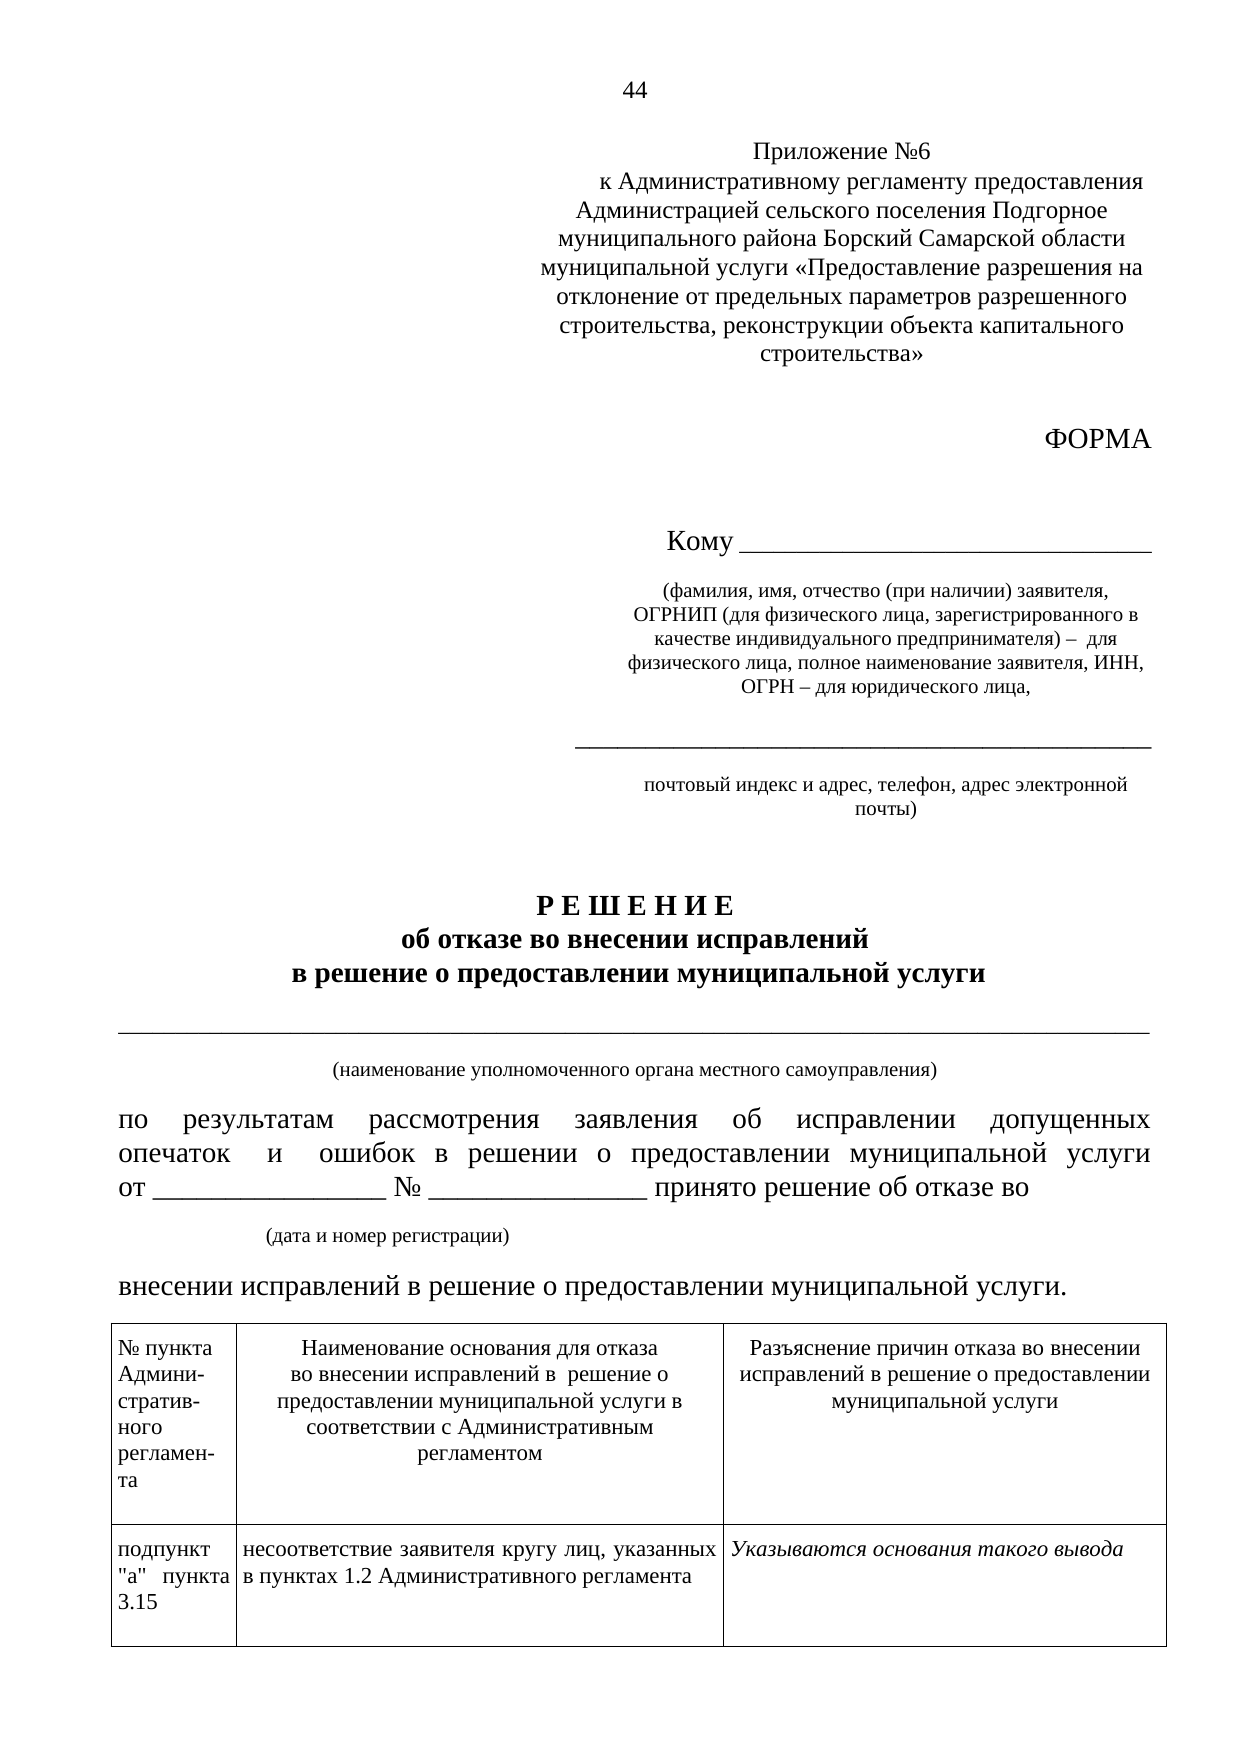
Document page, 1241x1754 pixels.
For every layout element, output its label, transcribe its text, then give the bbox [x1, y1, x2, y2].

text внесении исправлений в решение о предоставлении муниципальной услуги. [118, 1268, 1152, 1302]
table_cell подпункт "а" пункта 3.15 [112, 1525, 236, 1646]
text (дата и номер регистрации) [192, 1223, 1152, 1247]
table_cell несоответствие заявителя кругу лиц, указанных в пунктах 1.2 Административного регламента [237, 1525, 723, 1646]
text почтовый индекс и адрес, телефон, адрес электронной почты) [620, 772, 1152, 820]
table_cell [724, 1525, 1166, 1646]
text Р Е Ш Е Н И Е об отказе во внесении исправлений в решение о предоставлении муниципальной услуги [118, 888, 1152, 989]
table_header Наименование основания для отказа во внесении исправлений в решение о предоставлении муниципальной услуги в соответствии с Административным регламентом [237, 1324, 723, 1524]
text _________________________________________ [118, 719, 1152, 751]
table_header № пункта Админи-стратив-ного регламен-та [112, 1324, 236, 1524]
text (фамилия, имя, отчество (при наличии) заявителя, ОГРНИП (для физического лица, зарегистрированного в качестве индивидуального предпринимателя) – для физического лица, полное наименование заявителя, ИНН, ОГРН – для юридического лица, [620, 578, 1152, 698]
text __________________________________________________________________________________________ [118, 1009, 1152, 1036]
text к Административному регламенту предоставления Администрацией сельского поселения Подгорное муниципального района Борский Самарской области муниципальной услуги «Предоставление разрешения на отклонение от предельных параметров разрешенного строительства, реконструкции объекта капитального строительства» [532, 166, 1152, 367]
text Кому ____________________________________ [118, 523, 1152, 557]
text (наименование уполномоченного органа местного самоуправления) [118, 1057, 1152, 1081]
text ФОРМА [679, 422, 1152, 455]
text Приложение №6 [532, 132, 1152, 166]
text по результатам рассмотрения заявления об исправлении допущенных опечаток и ошибок в решении о предоставлении муниципальной услуги от ________________ № _______________ принято решение об отказе во [118, 1102, 1152, 1202]
table_header Разъяснение причин отказа во внесении исправлений в решение о предоставлении муниципальной услуги [724, 1324, 1166, 1524]
